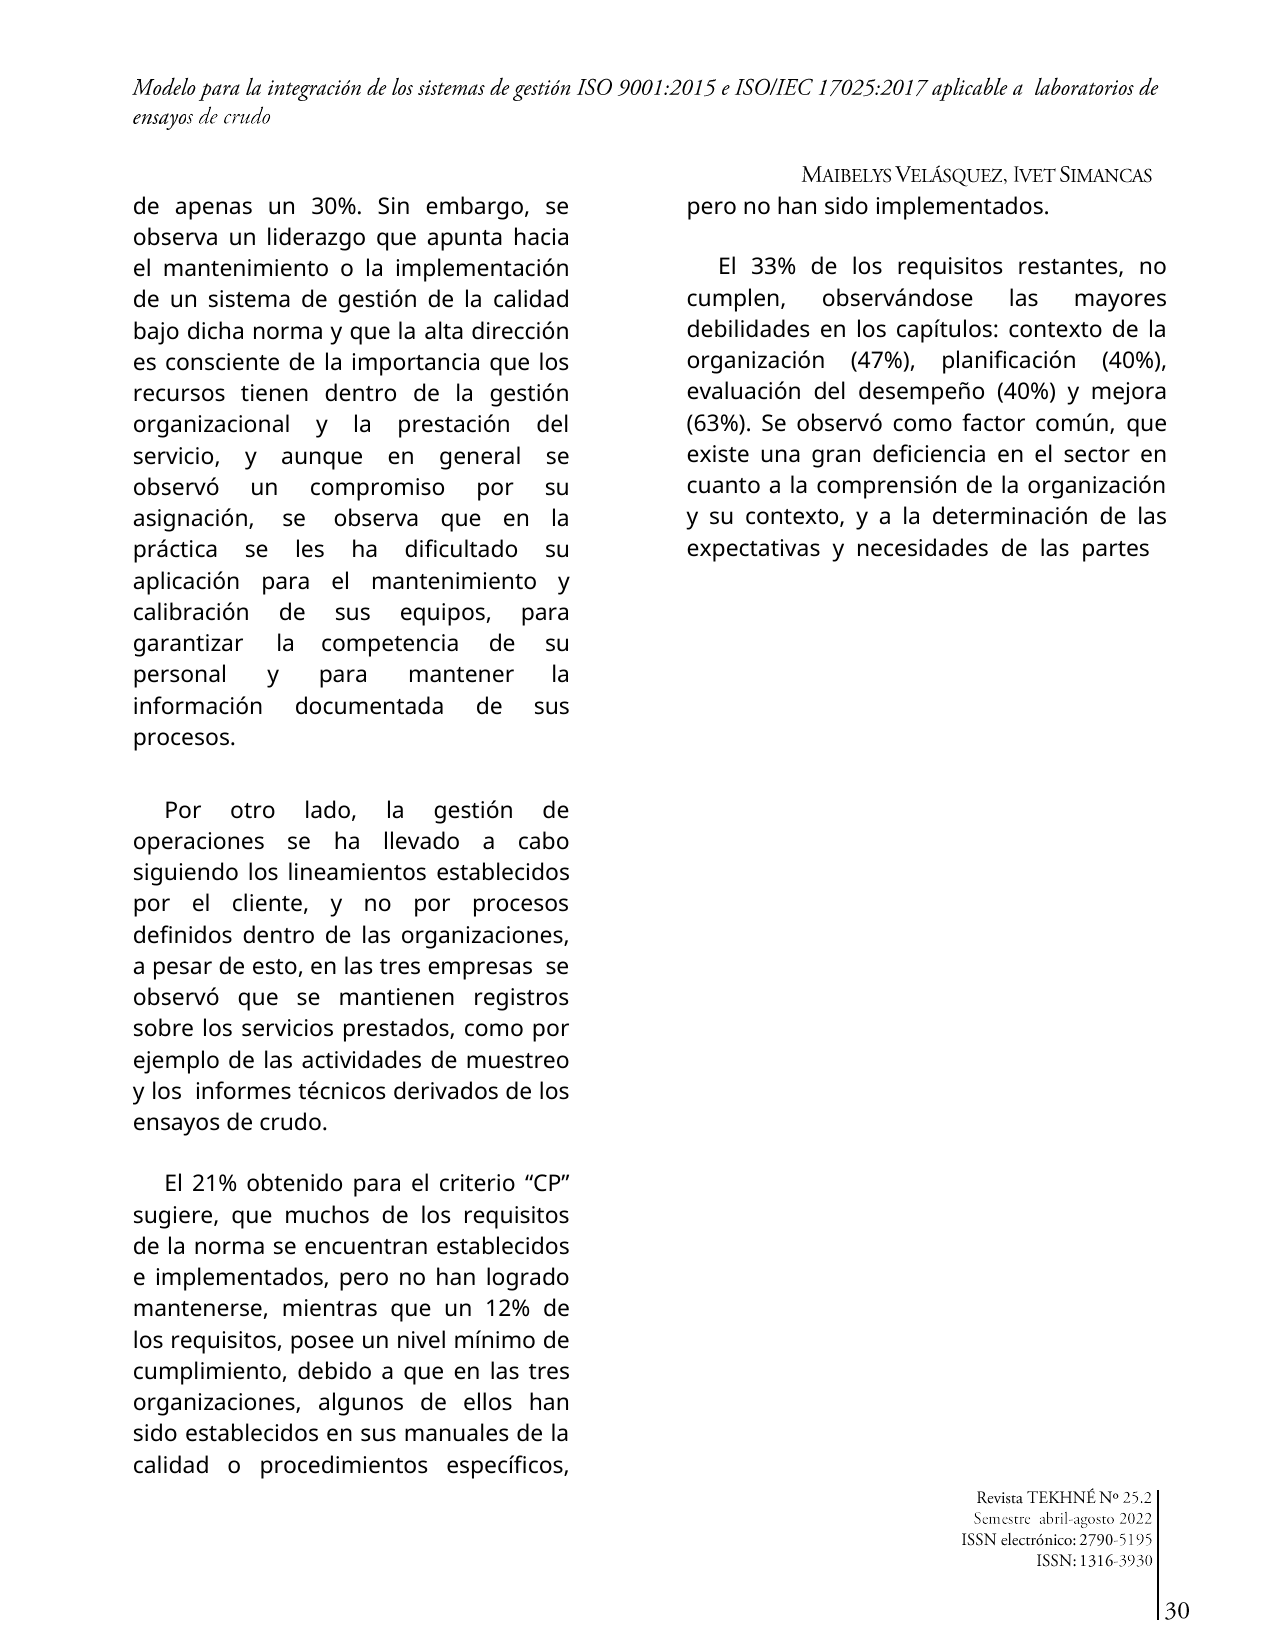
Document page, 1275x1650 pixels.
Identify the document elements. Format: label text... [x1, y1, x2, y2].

picture [1164, 1595, 1203, 1627]
text Por otro lado, la gestión de operaciones se ha llevado a cabo siguiendo los lineamientos establecidos por el cliente, y no por procesos definidos dentro de las organizaciones, a pesar de esto, en las tres empresas se observó que se mantienen registros sobre los servicios prestados, como por ejemplo de las actividades de muestreo y los informes técnicos derivados de los ensayos de crudo. [133, 794, 570, 1137]
text El 21% obtenido para el criterio “CP” sugiere, que muchos de los requisitos de la norma se encuentran establecidos e implementados, pero no han logrado mantenerse, mientras que un 12% de los requisitos, posee un nivel mínimo de cumplimiento, debido a que en las tres organizaciones, algunos de ellos han sido establecidos en sus manuales de la calidad o procedimientos específicos, pero no han sido implementados. [133, 1167, 570, 1480]
text El 33% de los requisitos restantes, no cumplen, observándose las mayores debilidades en los capítulos: contexto de la organización (47%), planificación (40%), evaluación del desempeño (40%) y mejora (63%). Se observó como factor común, que existe una gran deficiencia en el sector en cuanto a la comprensión de la organización y su contexto, y a la determinación de las expectativas y necesidades de las partes [686, 250, 1167, 563]
picture [132, 73, 1172, 132]
picture [801, 160, 1167, 189]
picture [961, 1487, 1161, 1572]
text de apenas un 30%. Sin embargo, se observa un liderazgo que apunta hacia el mantenimiento o la implementación de un sistema de gestión de la calidad bajo dicha norma y que la alta dirección es consciente de la importancia que los recursos tienen dentro de la gestión organizacional y la prestación del servicio, y aunque en general se observó un compromiso por su asignación, se observa que en la práctica se les ha dificultado su aplicación para el mantenimiento y calibración de sus equipos, para garantizar la competencia de su personal y para mantener la información documentada de sus procesos. [133, 189, 570, 752]
